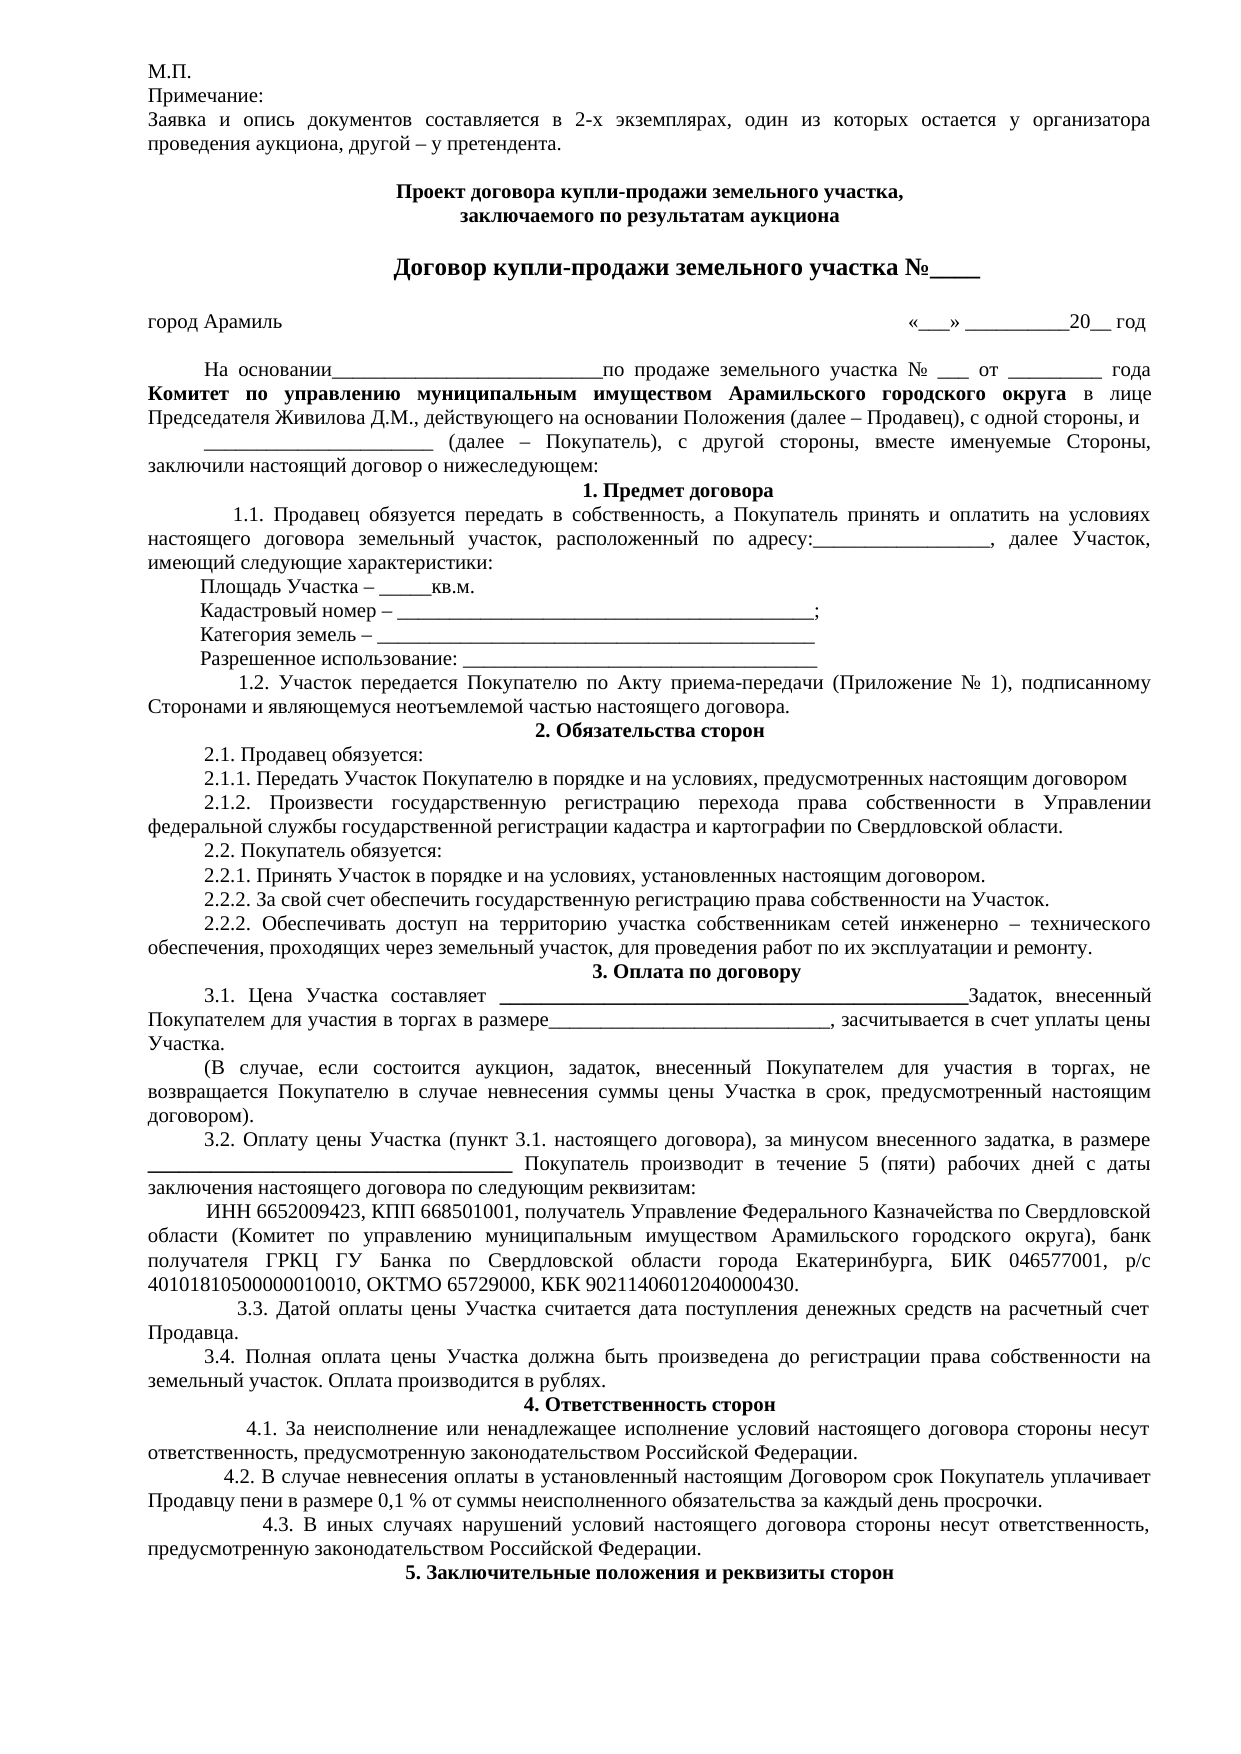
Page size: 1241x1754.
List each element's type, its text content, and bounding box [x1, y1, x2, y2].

text 4. Ответственность сторон [148, 1392, 1152, 1416]
text 2.1.2. Произвести государственную регистрацию перехода права собственности в Управлении федеральной службы государственной регистрации кадастра и картографии по Свердловской области. [148, 790, 1152, 838]
list 3. Оплата по договору [241, 959, 1152, 983]
text Разрешенное использование: __________________________________ [148, 646, 1152, 670]
text Примечание: [148, 83, 1152, 107]
text 1.2. Участок передается Покупателю по Акту приема-передачи (Приложение № 1), подписанному Сторонами и являющемуся неотъемлемой частью настоящего договора. [148, 670, 1152, 718]
text 2. Обязательства сторон [148, 718, 1152, 742]
text 1. Предмет договора [148, 477, 1152, 502]
text Площадь Участка – _____кв.м. [148, 574, 1152, 598]
text 3.2. Оплату цены Участка (пункт 3.1. настоящего договора), за минусом внесенного задатка, в размере ___________________________________ Покупатель производит в течение 5 (пяти) рабочих дней с даты заключения настоящего договора по следующим реквизитам: [148, 1127, 1152, 1199]
text 4.3. В иных случаях нарушений условий настоящего договора стороны несут ответственность, предусмотренную законодательством Российской Федерации. [148, 1512, 1152, 1560]
text 3.4. Полная оплата цены Участка должна быть произведена до регистрации права собственности на земельный участок. Оплата производится в рублях. [148, 1344, 1152, 1392]
text 4.1. За неисполнение или ненадлежащее исполнение условий настоящего договора стороны несут ответственность, предусмотренную законодательством Российской Федерации. [148, 1416, 1152, 1464]
text 1.1. Продавец обязуется передать в собственность, а Покупатель принять и оплатить на условиях настоящего договора земельный участок, расположенный по адресу:_________________, далее Участок, имеющий следующие характеристики: [148, 502, 1152, 574]
text 2.1. Продавец обязуется: [148, 742, 1152, 766]
text Кадастровый номер – ________________________________________; [148, 598, 1152, 622]
text ______________________ (далее – Покупатель), с другой стороны, вместе именуемые Стороны, заключили настоящий договор о нижеследующем: [148, 429, 1152, 477]
text 2.1.1. Передать Участок Покупателю в порядке и на условиях, предусмотренных настоящим договором [148, 766, 1152, 790]
text 3.1. Цена Участка составляет _____________________________________________Задаток, внесенный Покупателем для участия в торгах в размере___________________________, засчитывается в счет уплаты цены Участка. [148, 983, 1152, 1055]
text 2.2.1. Принять Участок в порядке и на условиях, установленных настоящим договором. [148, 862, 1152, 887]
text 2.2.2. За свой счет обеспечить государственную регистрацию права собственности на Участок. [148, 887, 1152, 911]
text Заявка и опись документов составляется в 2-х экземплярах, один из которых остается у организатора проведения аукциона, другой – у претендента. [148, 107, 1152, 155]
text Проект договора купли-продажи земельного участка, [148, 179, 1152, 203]
text Категория земель – __________________________________________ [148, 622, 1152, 646]
text город Арамиль «___» __________20__ год [148, 309, 1152, 333]
text 4.2. В случае невнесения оплаты в установленный настоящим Договором срок Покупатель уплачивает Продавцу пени в размере 0,1 % от суммы неисполненного обязательства за каждый день просрочки. [148, 1464, 1152, 1512]
text 3.3. Датой оплаты цены Участка считается дата поступления денежных средств на расчетный счет Продавца. [148, 1296, 1152, 1344]
text Договор купли-продажи земельного участка №____ [148, 252, 1152, 280]
text ИНН 6652009423, КПП 668501001, получатель Управление Федерального Казначейства по Свердловской области (Комитет по управлению муниципальным имуществом Арамильского городского округа), банк получателя ГРКЦ ГУ Банка по Свердловской области города Екатеринбурга, БИК 046577001, р/с 40101810500000010010, ОКТМО 65729000, КБК 90211406012040000430. [148, 1199, 1152, 1296]
text 2.2.2. Обеспечивать доступ на территорию участка собственникам сетей инженерно – технического обеспечения, проходящих через земельный участок, для проведения работ по их эксплуатации и ремонту. [148, 911, 1152, 959]
text заключаемого по результатам аукциона [148, 203, 1152, 227]
text На основании__________________________по продаже земельного участка № ___ от _________ года Комитет по управлению муниципальным имуществом Арамильского городского округа в лице Председателя Живилова Д.М., действующего на основании Положения (далее – Продавец), с одной стороны, и [148, 357, 1152, 429]
text (В случае, если состоится аукцион, задаток, внесенный Покупателем для участия в торгах, не возвращается Покупателю в случае невнесения суммы цены Участка в срок, предусмотренный настоящим договором). [148, 1055, 1152, 1127]
text М.П. [148, 59, 1152, 83]
text 2.2. Покупатель обязуется: [148, 838, 1152, 862]
text 5. Заключительные положения и реквизиты сторон [148, 1560, 1152, 1584]
